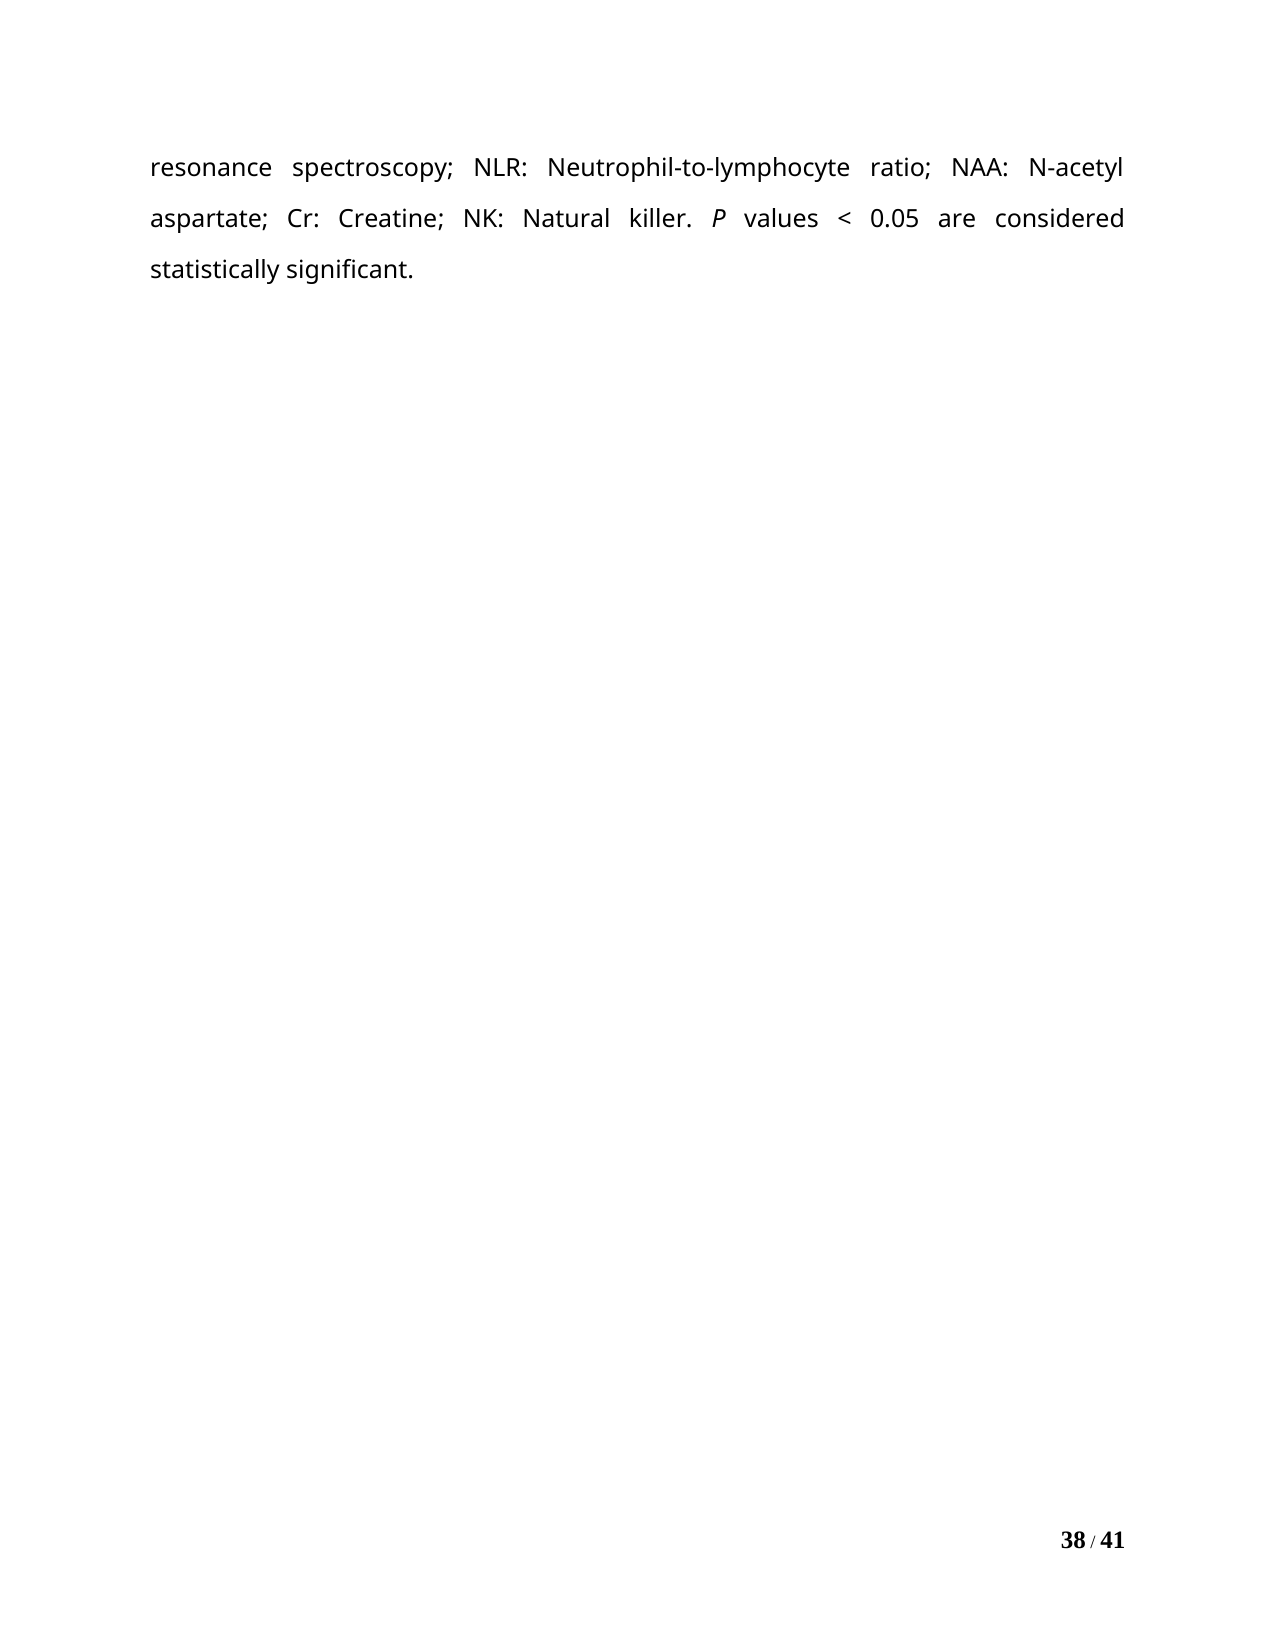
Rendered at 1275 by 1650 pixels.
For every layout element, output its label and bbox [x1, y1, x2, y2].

text [150, 150, 1125, 286]
